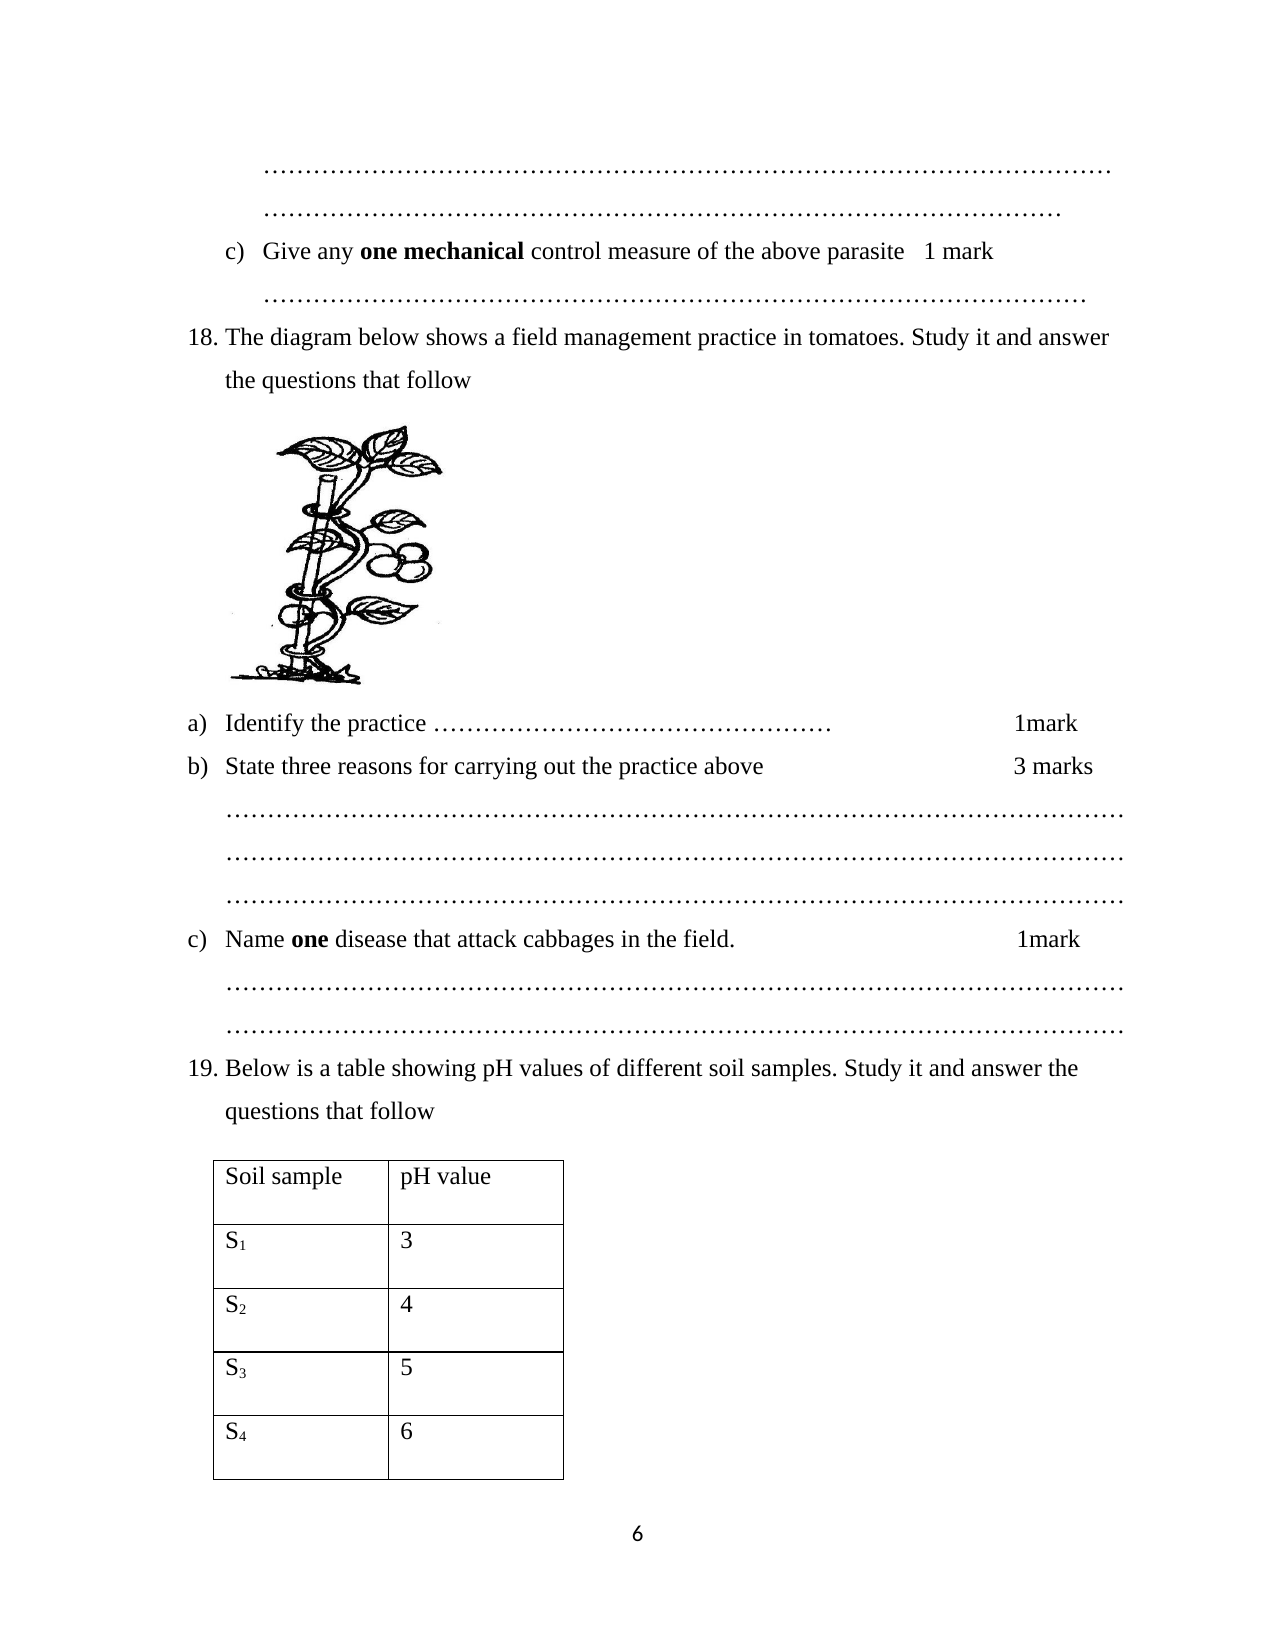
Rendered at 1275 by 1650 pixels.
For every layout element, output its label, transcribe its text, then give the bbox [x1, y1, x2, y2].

list Give any one mechanical control measure of the above parasite 1 mark [225, 236, 1125, 265]
list ……………………………………………………………………………………………………………………………………………………………………………………………… [225, 967, 1125, 1039]
list Identify the practice ………………………………………… 1mark [187, 708, 1125, 737]
table_cell 3 [389, 1225, 563, 1288]
table_header Soil sample [214, 1161, 388, 1224]
table_cell S2 [214, 1289, 388, 1351]
table_cell S3 [214, 1353, 388, 1415]
table_cell S4 [214, 1416, 388, 1479]
list ……………………………………………………………………………………………………………………………………………………………………………………………………………………………………………………………………………………………… [225, 794, 1125, 909]
table_cell 4 [389, 1289, 563, 1351]
table_cell 5 [389, 1353, 563, 1415]
list ……………………………………………………………………………………… [262, 279, 1125, 308]
list Below is a table showing pH values of different soil samples. Study it and answer the questions that follow [187, 1053, 1125, 1125]
table_cell S1 [214, 1225, 388, 1288]
list State three reasons for carrying out the practice above 3 marks [187, 751, 1125, 780]
table_header pH value [389, 1161, 563, 1224]
list Name one disease that attack cabbages in the field. 1mark [187, 924, 1125, 952]
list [262, 150, 1125, 222]
list The diagram below shows a field management practice in tomatoes. Study it and answer the questions that follow [187, 322, 1125, 394]
table_cell 6 [389, 1416, 563, 1479]
